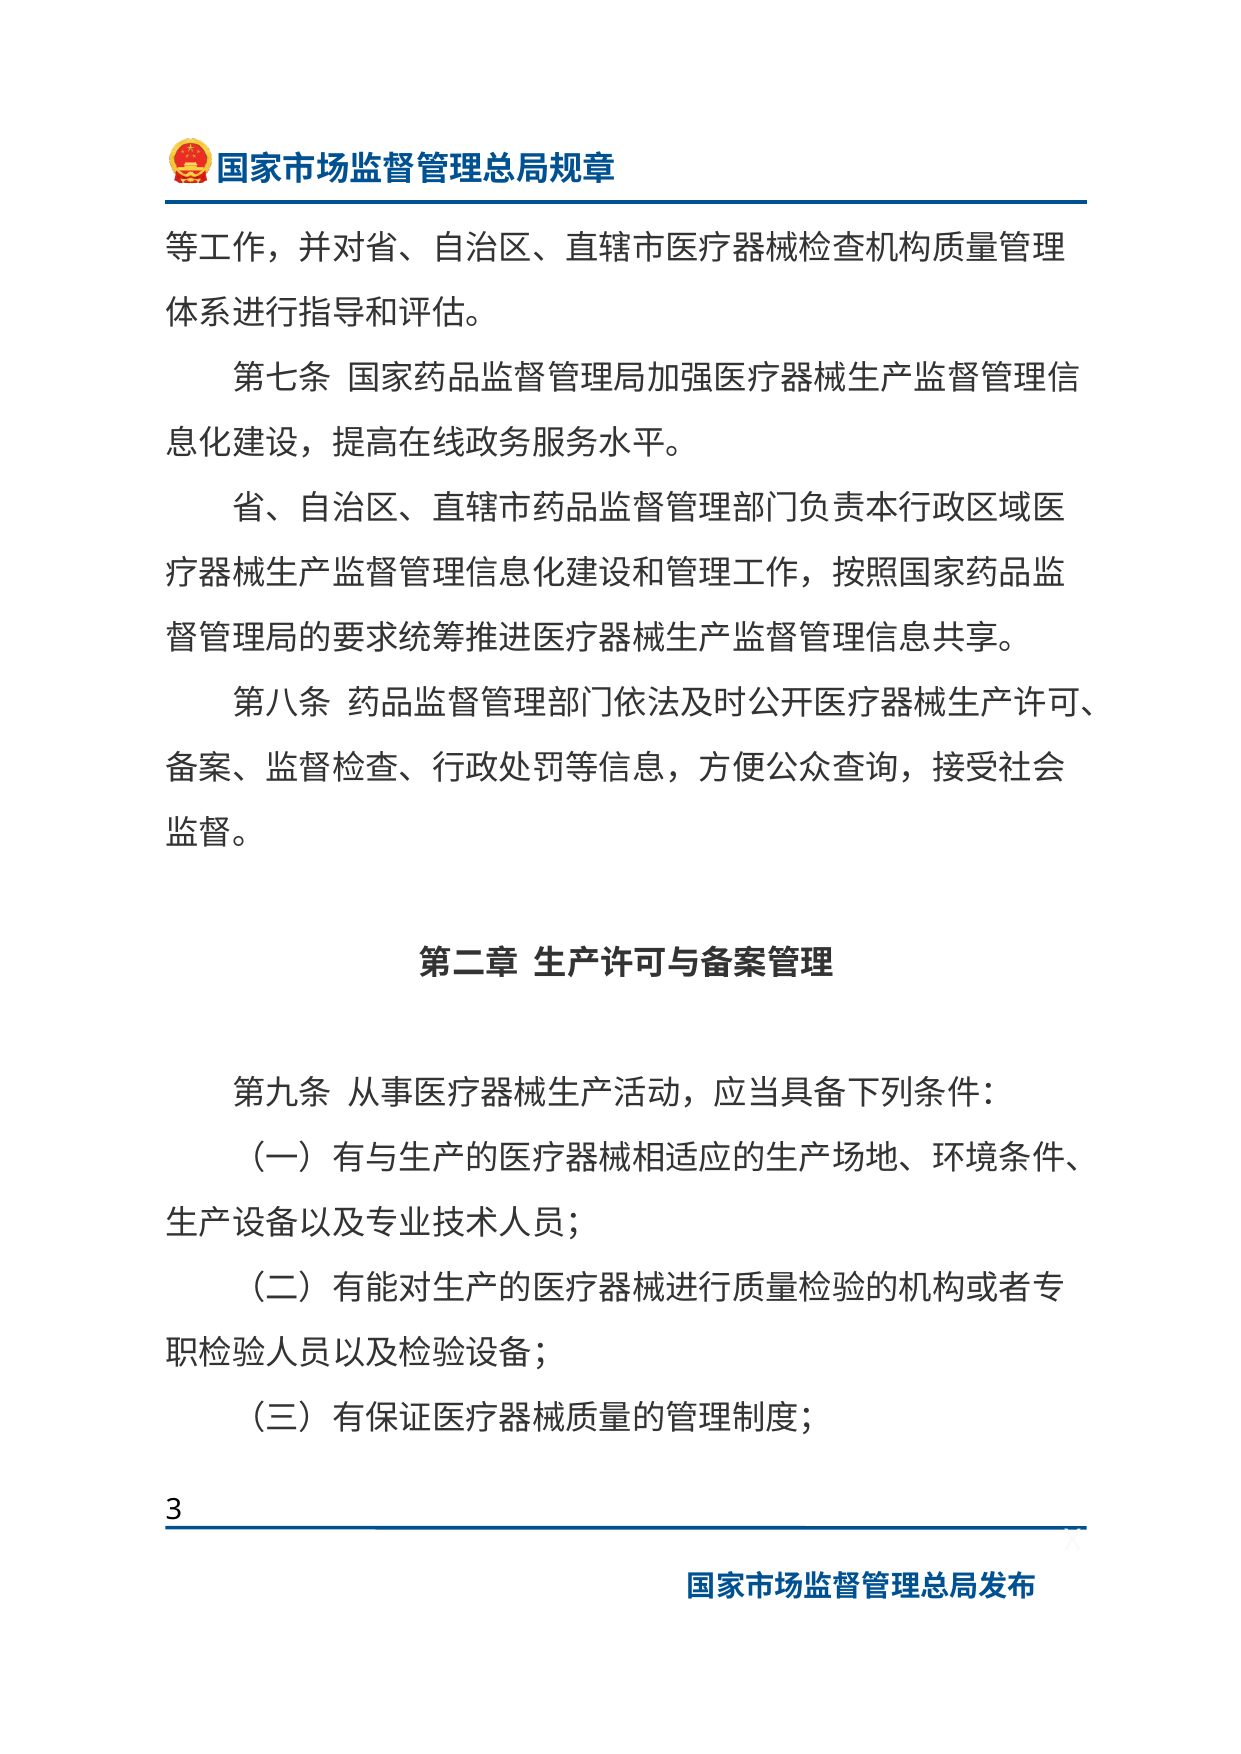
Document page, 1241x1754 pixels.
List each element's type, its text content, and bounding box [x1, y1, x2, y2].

text 第七条 国家药品监督管理局加强医疗器械生产监督管理信息化建设，提高在线政务服务水平。 [165, 343, 1087, 473]
text （三）有保证医疗器械质量的管理制度； [165, 1383, 1087, 1448]
text 第二章 生产许可与备案管理 [165, 928, 1087, 993]
text 第九条 从事医疗器械生产活动，应当具备下列条件： [165, 1058, 1087, 1123]
text （二）有能对生产的医疗器械进行质量检验的机构或者专职检验人员以及检验设备； [165, 1253, 1087, 1383]
text 省、自治区、直辖市药品监督管理部门负责本行政区域医疗器械生产监督管理信息化建设和管理工作，按照国家药品监督管理局的要求统筹推进医疗器械生产监督管理信息共享。 [165, 473, 1087, 668]
text 国家药品监督管理局食品药品审核查验中心组织拟订医疗器械检查制度规范和技术文件，承担重大有因检查和境外检查等工作，并对省、自治区、直辖市医疗器械检查机构质量管理体系进行指导和评估。 [165, 213, 1087, 343]
picture [165, 136, 216, 187]
text 第八条 药品监督管理部门依法及时公开医疗器械生产许可、备案、监督检查、行政处罚等信息，方便公众查询，接受社会监督。 [165, 668, 1087, 863]
text （一）有与生产的医疗器械相适应的生产场地、环境条件、生产设备以及专业技术人员； [165, 1123, 1087, 1253]
